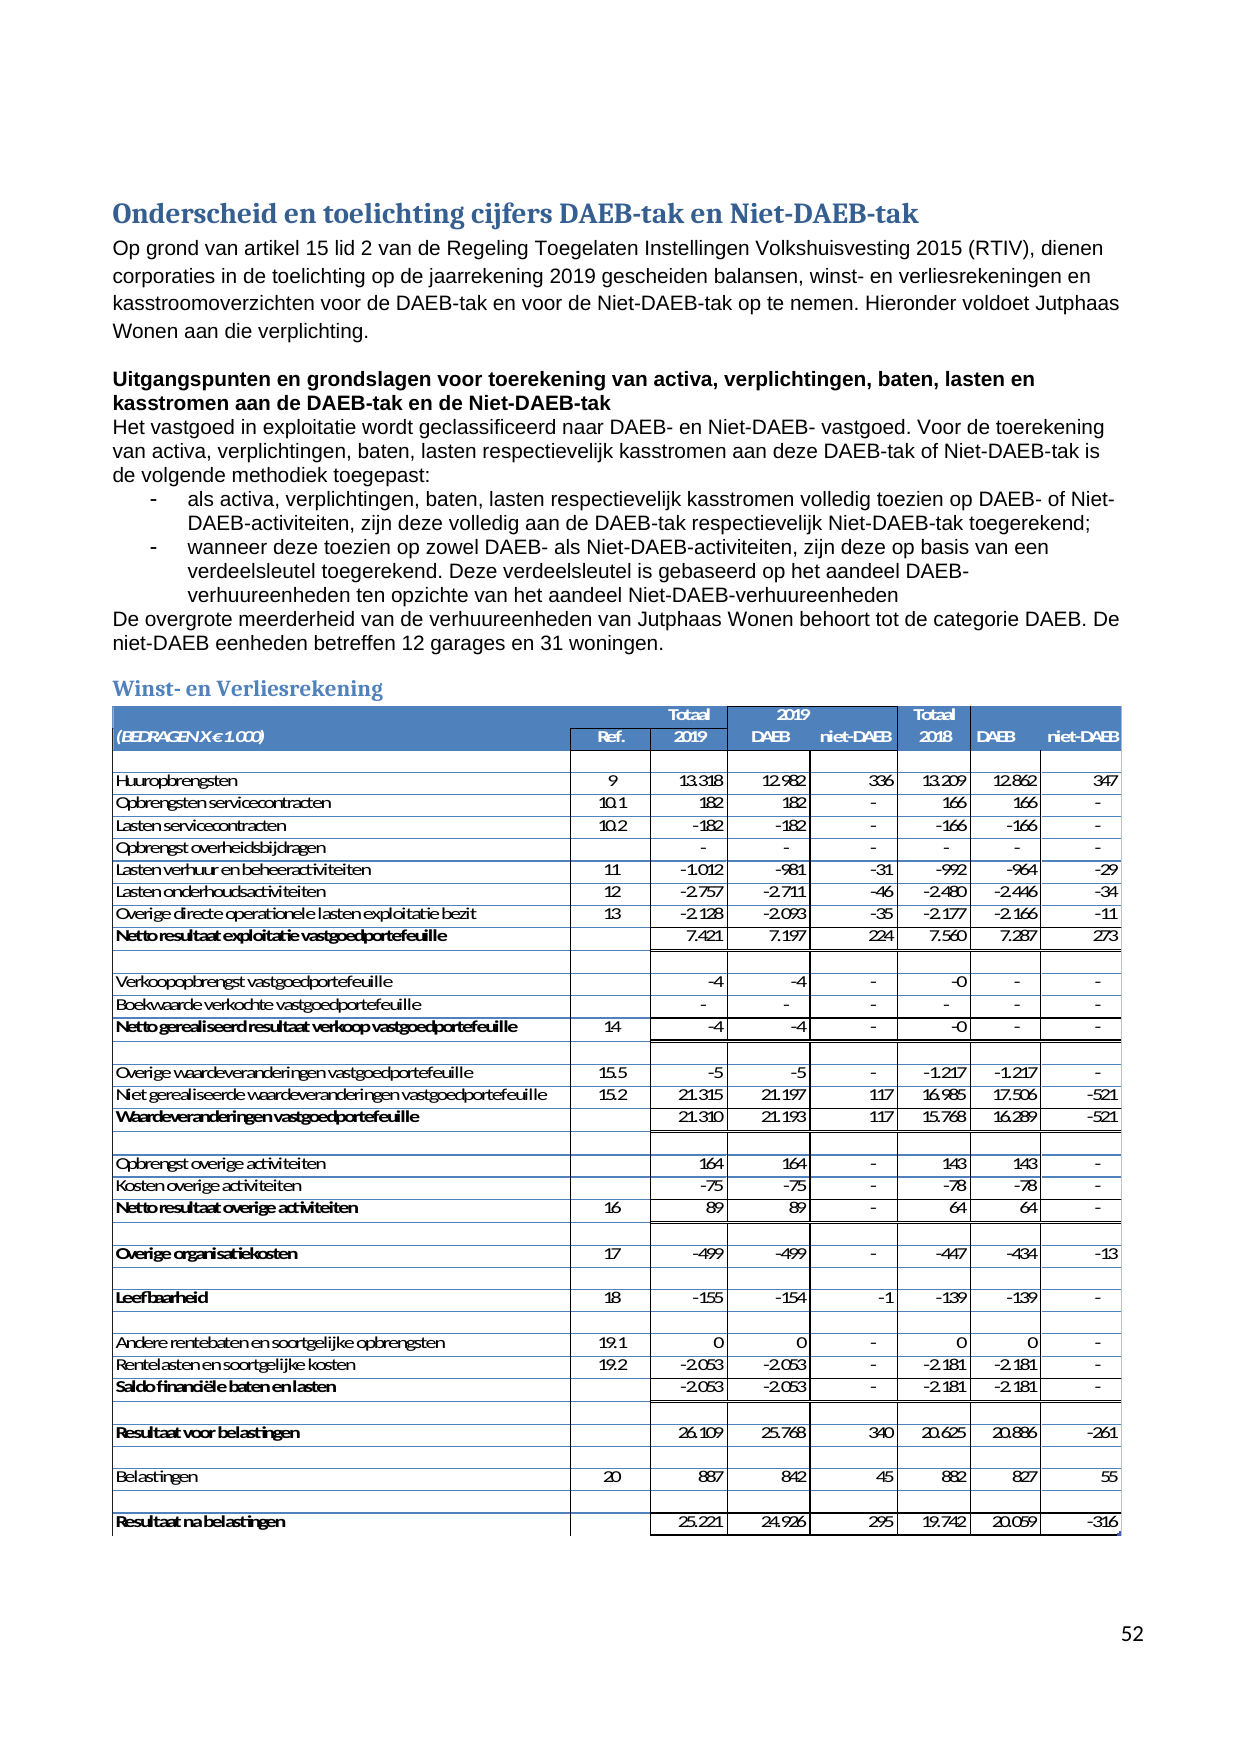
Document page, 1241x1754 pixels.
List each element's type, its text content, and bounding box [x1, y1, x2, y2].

subtitle Onderscheid en toelichting cijfers DAEB-tak en Niet-DAEB-tak [112, 198, 1122, 231]
text Uitgangspunten en grondslagen voor toerekening van activa, verplichtingen, baten, lasten en kasstromen aan de DAEB-tak en de Niet-DAEB-tak [112, 367, 1122, 415]
text Het vastgoed in exploitatie wordt geclassificeerd naar DAEB- en Niet-DAEB- vastgoed. Voor de toerekening van activa, verplichtingen, baten, lasten respectievelijk kasstromen aan deze DAEB-tak of Niet-DAEB-tak is de volgende methodiek toegepast: [112, 415, 1122, 487]
list als activa, verplichtingen, baten, lasten respectievelijk kasstromen volledig toezien op DAEB- of Niet-DAEB-activiteiten, zijn deze volledig aan de DAEB-tak respectievelijk Niet-DAEB-tak toegerekend; [150, 487, 1122, 535]
text Op grond van artikel 15 lid 2 van de Regeling Toegelaten Instellingen Volkshuisvesting 2015 (RTIV), dienen corporaties in de toelichting op de jaarrekening 2019 gescheiden balansen, winst- en verliesrekeningen en kasstroomoverzichten voor de DAEB-tak en voor de Niet-DAEB-tak op te nemen. Hieronder voldoet Jutphaas Wonen aan die verplichting. [112, 236, 1122, 343]
text De overgrote meerderheid van de verhuureenheden van Jutphaas Wonen behoort tot de categorie DAEB. De niet-DAEB eenheden betreffen 12 garages en 31 woningen. [112, 607, 1122, 655]
list wanneer deze toezien op zowel DAEB- als Niet-DAEB-activiteiten, zijn deze op basis van een verdeelsleutel toegerekend. Deze verdeelsleutel is gebaseerd op het aandeel DAEB-verhuureenheden ten opzichte van het aandeel Niet-DAEB-verhuureenheden [150, 535, 1122, 607]
subtitle Winst- en Verliesrekening [112, 676, 1122, 702]
